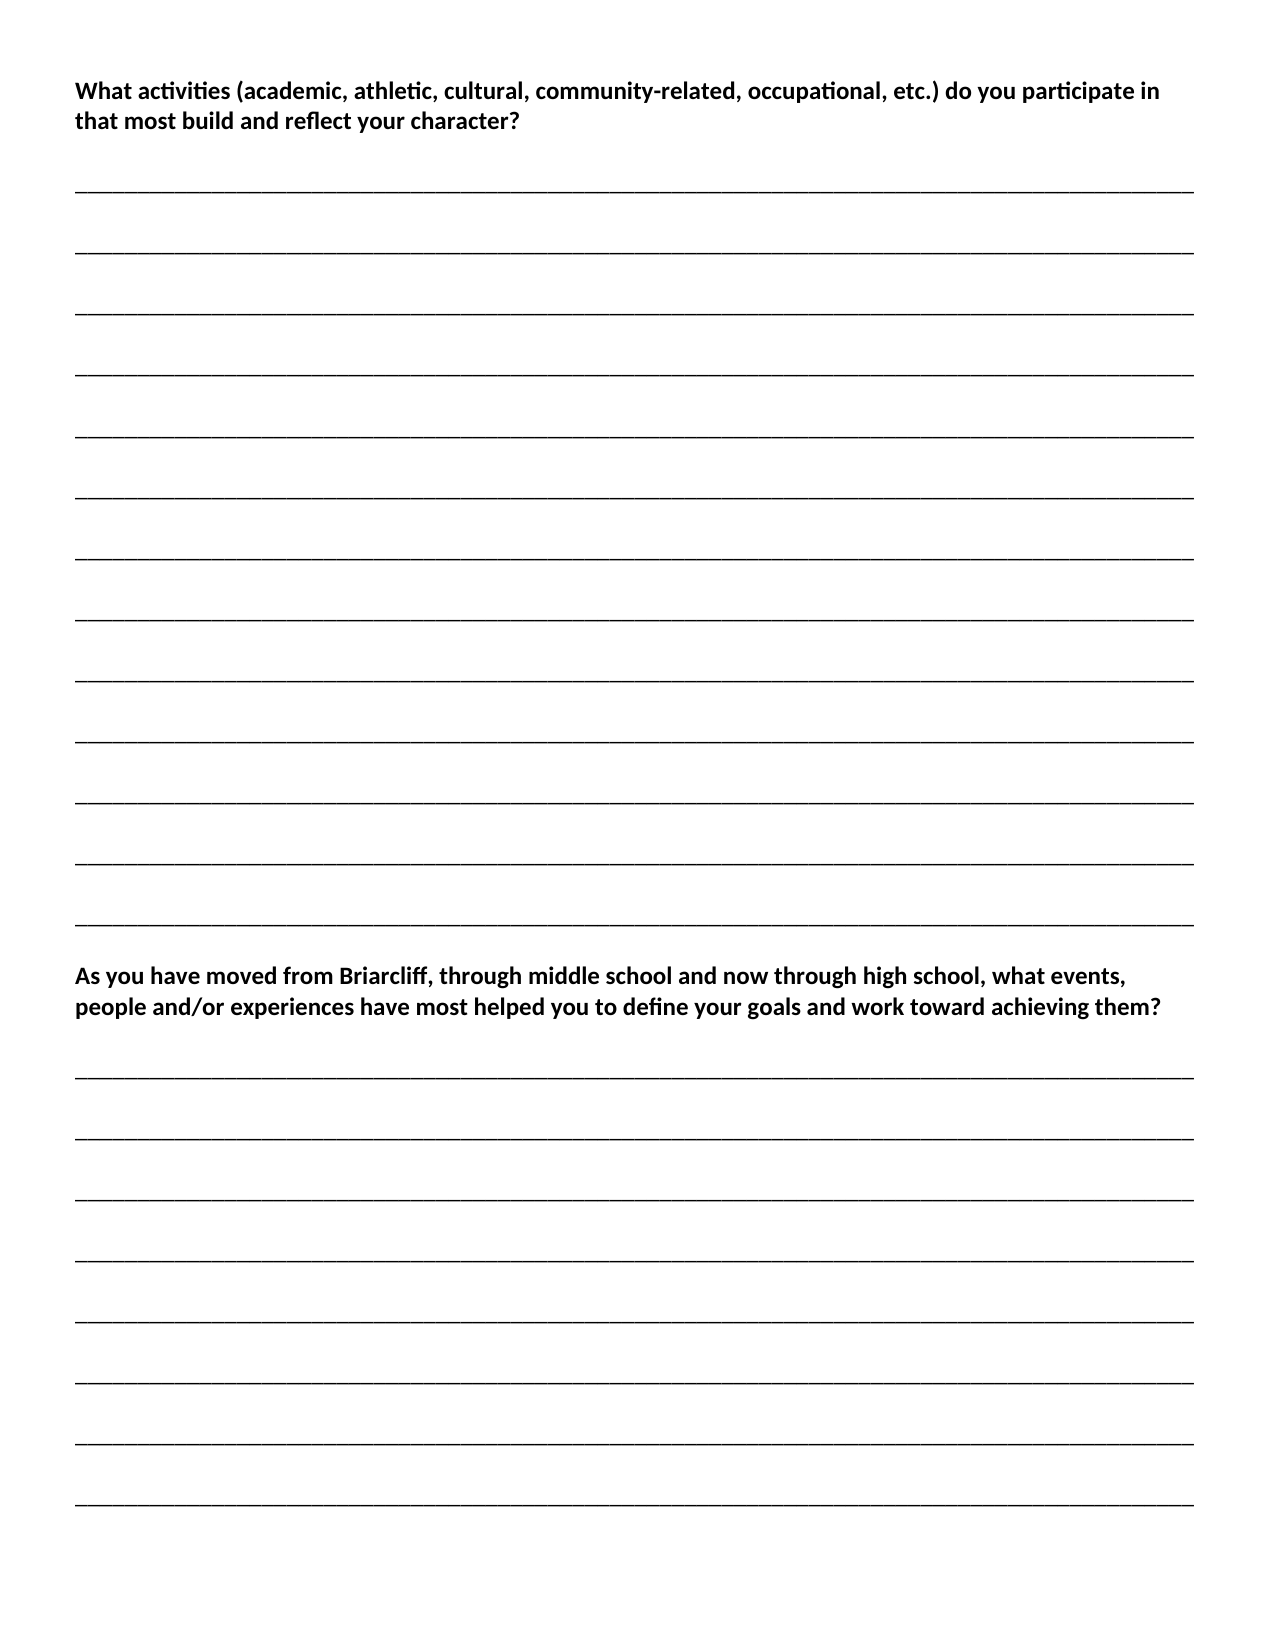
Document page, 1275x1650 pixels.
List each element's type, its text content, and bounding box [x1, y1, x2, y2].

text __________________________________________________________________________________________________________________________________________________________________________________________________________________________________________________________________________________________________________________________________________________________________________________________________________________________________________________________________________________________________________________________________________________________________________________________________________________________________________________________________________________________________________________________________________________________________________________________________________________________________________________________________________________________________________________________________________________________________________________________________________________________________________________________________________________________________________________________________________________________________________________________________________________ [75, 167, 1200, 929]
text As you have moved from Briarcliff, through middle school and now through high school, what events, people and/or experiences have most helped you to define your goals and work toward achieving them? [75, 960, 1200, 1021]
text What activities (academic, athletic, cultural, community-related, occupational, etc.) do you participate in that most build and reflect your character? [75, 75, 1200, 136]
text ________________________________________________________________________________________________________________________________________________________________________________________________________________________________________________________________________________________________________________________________________________________________________________________________________________________________________________________________________________________________________________________________________________________________________________________________________________________________________________________________________________________________________________________________________________ [75, 1052, 1200, 1509]
